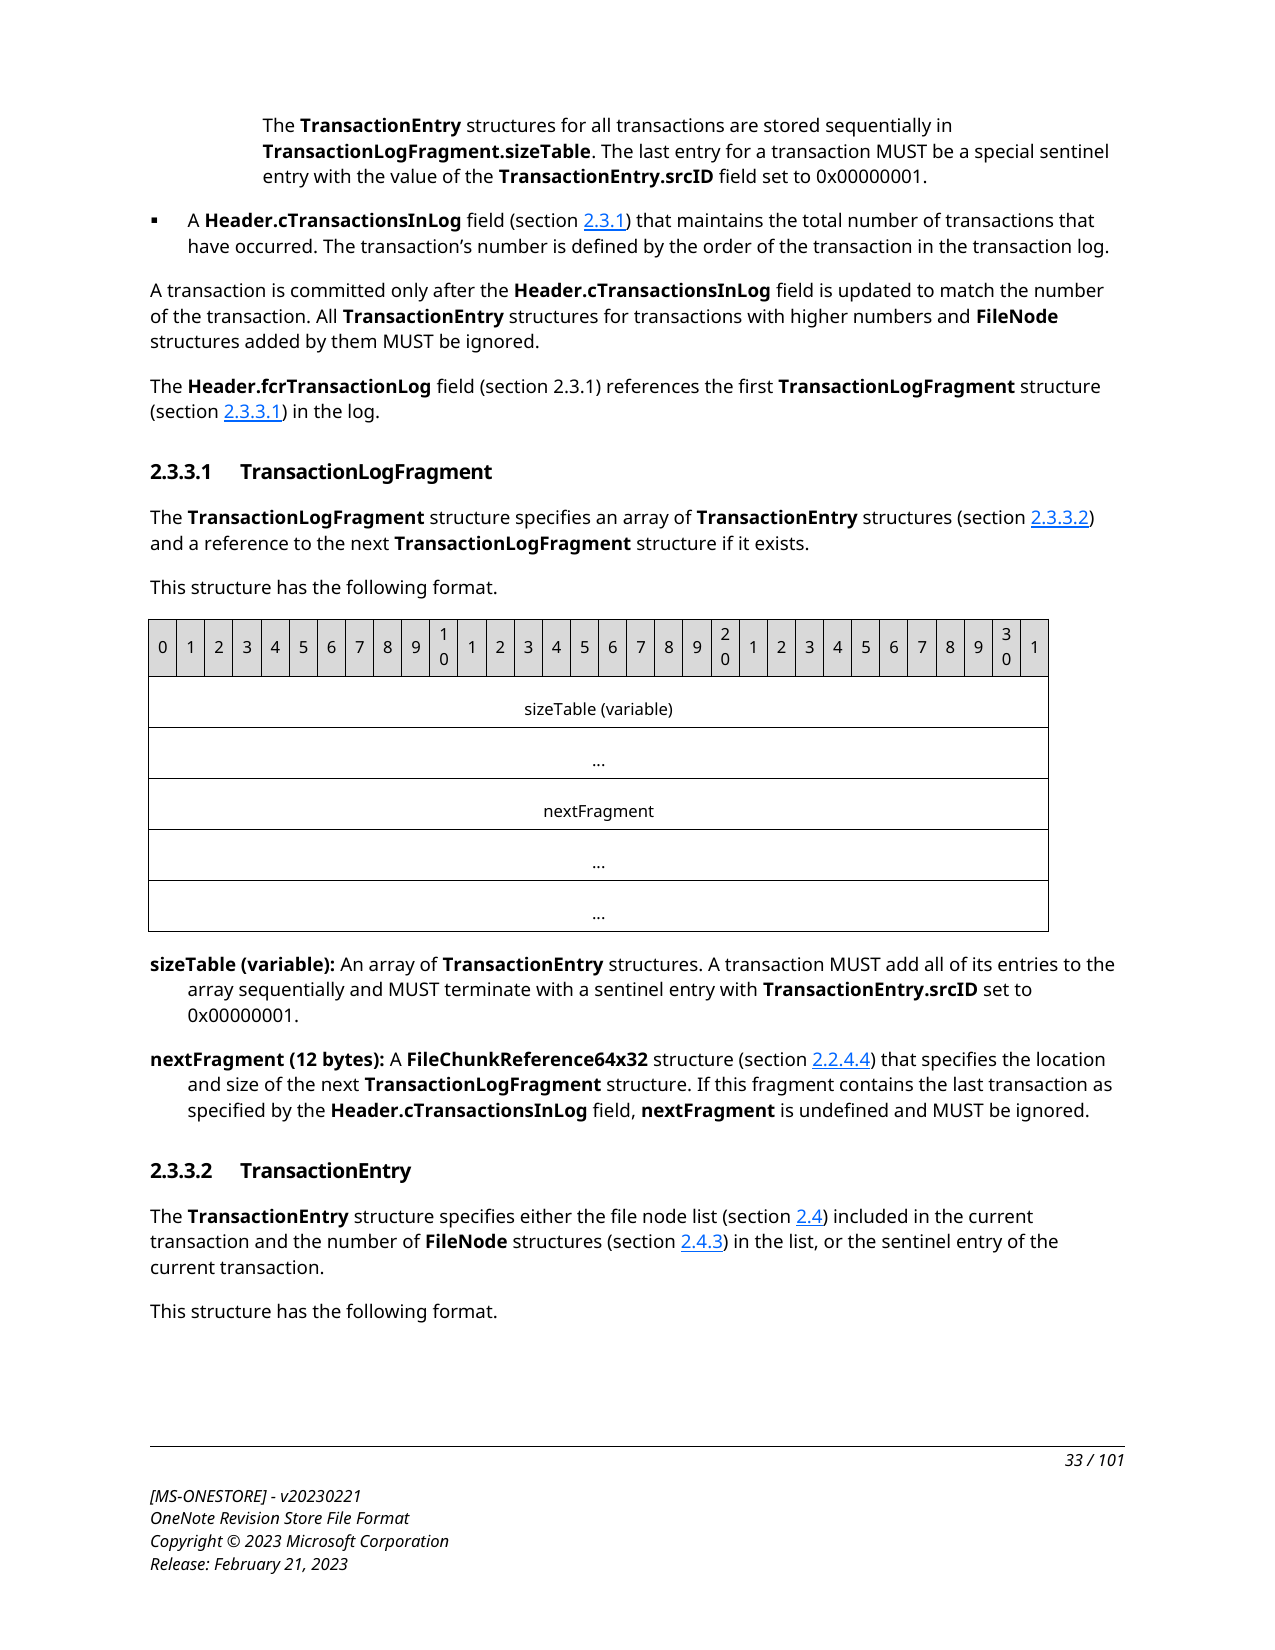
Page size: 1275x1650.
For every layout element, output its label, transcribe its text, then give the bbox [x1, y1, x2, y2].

text A transaction is committed only after the Header.cTransactionsInLog field is updated to match the number of the transaction. All TransactionEntry structures for transactions with higher numbers and FileNode structures added by them MUST be ignored. [150, 278, 1125, 354]
table_header 3 [233, 620, 261, 676]
text This structure has the following format. [150, 574, 1125, 600]
table_cell sizeTable (variable) [149, 677, 1048, 727]
table_header 4 [824, 620, 851, 676]
text This structure has the following format. [150, 1298, 1125, 1324]
table_header 1 [177, 620, 204, 676]
table_header 3 [796, 620, 823, 676]
table_header 1 [458, 620, 486, 676]
subtitle TransactionEntry [150, 1156, 1125, 1184]
table_header 5 [571, 620, 598, 676]
table_cell ... [149, 830, 1048, 880]
table_header 6 [599, 620, 626, 676]
table_header 8 [655, 620, 682, 676]
table_header 1 [1021, 620, 1048, 676]
table_header 0 [149, 620, 176, 676]
text The Header.fcrTransactionLog field (section 2.3.1) references the first TransactionLogFragment structure (section 2.3.3.1) in the log. [150, 373, 1125, 424]
table_header 1 0 [430, 620, 457, 676]
table_header 1 [740, 620, 767, 676]
table_cell nextFragment [149, 779, 1048, 829]
table_header 7 [908, 620, 936, 676]
table_header 5 [852, 620, 879, 676]
table_header 7 [346, 620, 373, 676]
text The TransactionLogFragment structure specifies an array of TransactionEntry structures (section 2.3.3.2) and a reference to the next TransactionLogFragment structure if it exists. [150, 504, 1125, 556]
table_header 4 [262, 620, 289, 676]
table_header 6 [318, 620, 345, 676]
table_cell ... [149, 881, 1048, 931]
table_header 6 [880, 620, 907, 676]
text sizeTable (variable): An array of TransactionEntry structures. A transaction MUST add all of its entries to the array sequentially and MUST terminate with a sentinel entry with TransactionEntry.srcID set to 0x00000001. [150, 951, 1125, 1027]
table_header 9 [402, 620, 429, 676]
table_header 7 [627, 620, 654, 676]
text nextFragment (12 bytes): A FileChunkReference64x32 structure (section 2.2.4.4) that specifies the location and size of the next TransactionLogFragment structure. If this fragment contains the last transaction as specified by the Header.cTransactionsInLog field, nextFragment is undefined and MUST be ignored. [150, 1046, 1125, 1123]
table_header 3 [515, 620, 542, 676]
table_header 2 [487, 620, 514, 676]
text The TransactionEntry structure specifies either the file node list (section 2.4) included in the current transaction and the number of FileNode structures (section 2.4.3) in the list, or the sentinel entry of the current transaction. [150, 1203, 1125, 1280]
table_header 8 [937, 620, 964, 676]
list A Header.cTransactionsInLog field (section 2.3.1) that maintains the total number of transactions that have occurred. The transaction’s number is defined by the order of the transaction in the transaction log. [150, 208, 1125, 259]
table_header 2 [205, 620, 232, 676]
text The TransactionEntry structures for all transactions are stored sequentially in TransactionLogFragment.sizeTable. The last entry for a transaction MUST be a special sentinel entry with the value of the TransactionEntry.srcID field set to 0x00000001. [262, 112, 1125, 189]
table_header 9 [965, 620, 992, 676]
table_header 2 [768, 620, 795, 676]
subtitle TransactionLogFragment [150, 457, 1125, 486]
table_header 8 [374, 620, 401, 676]
table_cell ... [149, 728, 1048, 778]
table_header 2 0 [712, 620, 739, 676]
table_header 3 0 [993, 620, 1020, 676]
table_header 4 [543, 620, 570, 676]
table_header 5 [290, 620, 317, 676]
table_header 9 [683, 620, 711, 676]
